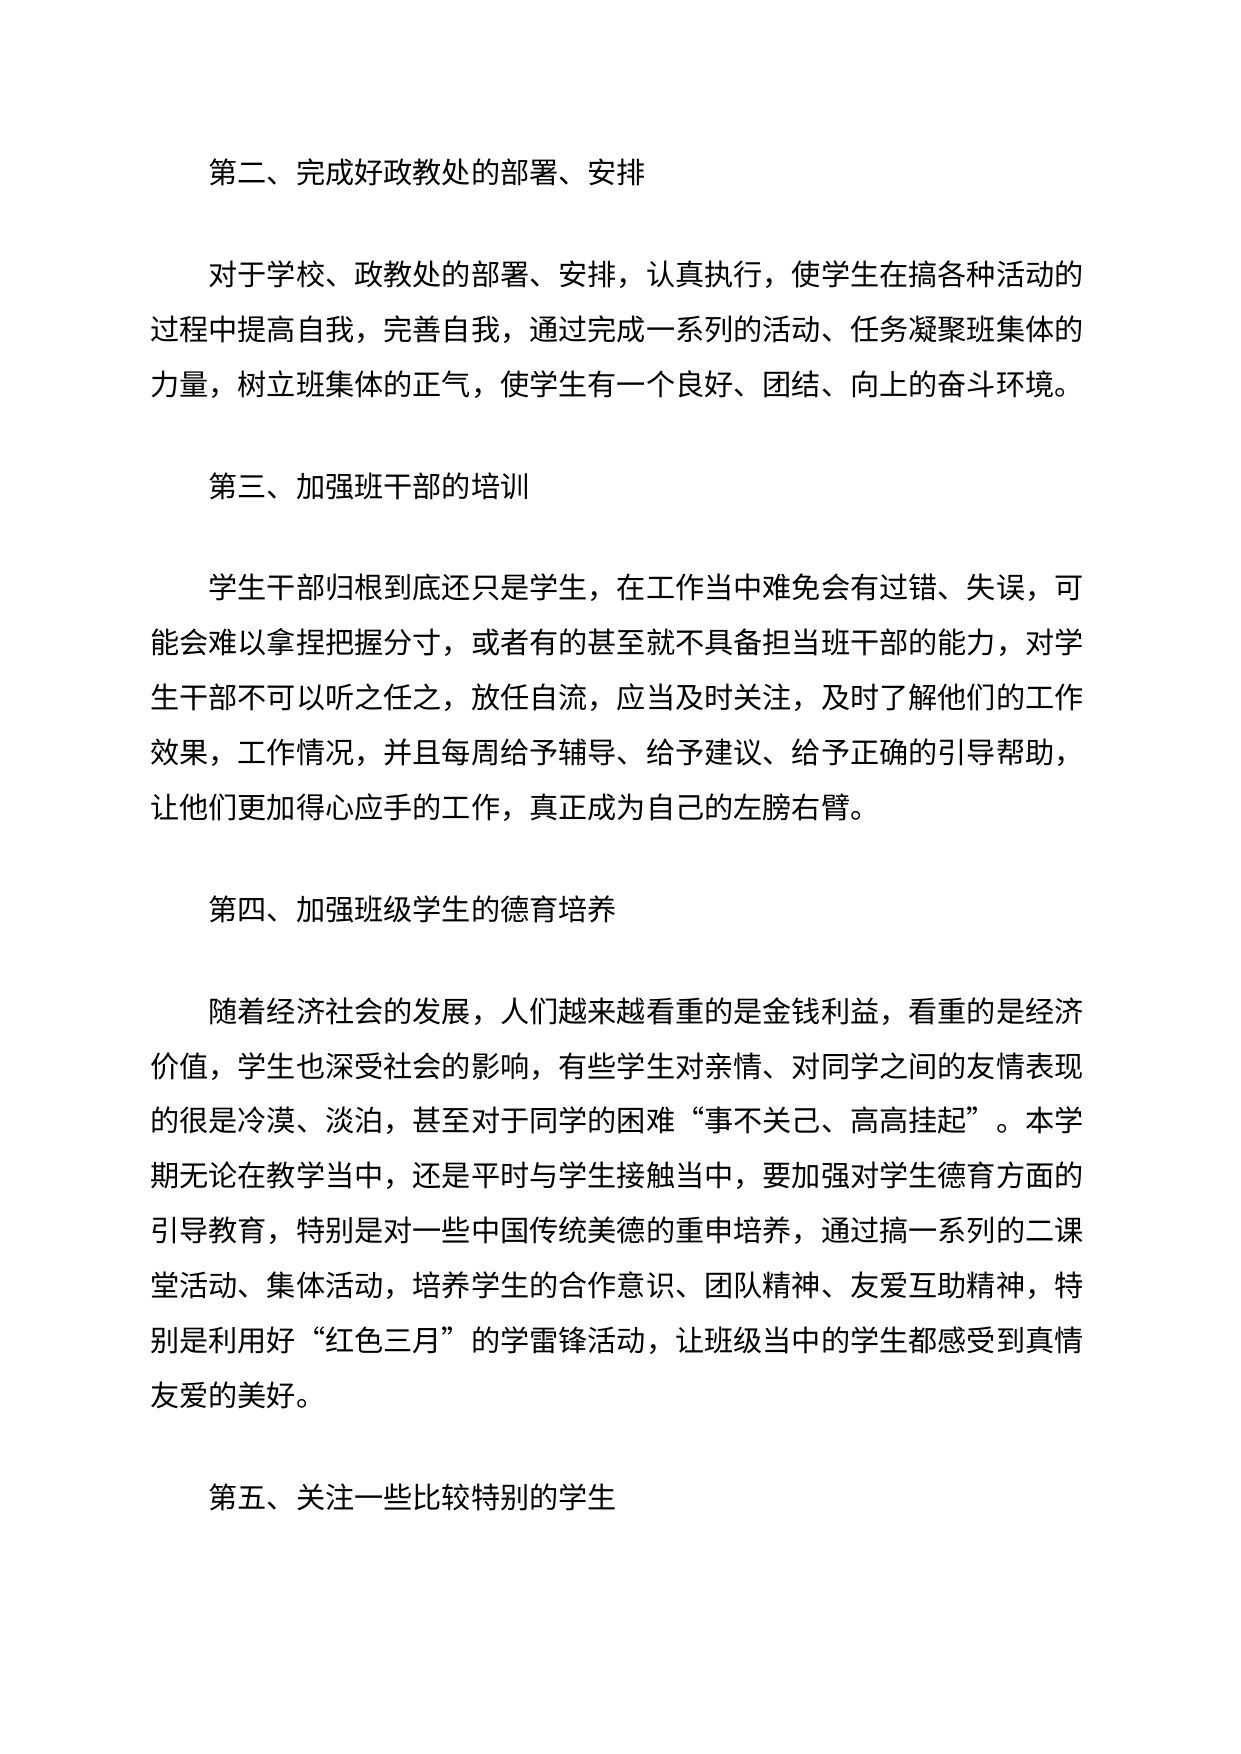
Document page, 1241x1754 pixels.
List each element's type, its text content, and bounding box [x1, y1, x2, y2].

text 对于学校、政教处的部署、安排，认真执行，使学生在搞各种活动的过程中提高自我，完善自我，通过完成一系列的活动、任务凝聚班集体的力量，树立班集体的正气，使学生有一个良好、团结、向上的奋斗环境。 [150, 252, 1090, 404]
text 第二、完成好政教处的部署、安排 [150, 150, 1090, 192]
text 第三、加强班干部的培训 [150, 463, 1090, 506]
text 第五、关注一些比较特别的学生 [150, 1474, 1090, 1517]
text 学生干部归根到底还只是学生，在工作当中难免会有过错、失误，可能会难以拿捏把握分寸，或者有的甚至就不具备担当班干部的能力，对学生干部不可以听之任之，放任自流，应当及时关注，及时了解他们的工作效果，工作情况，并且每周给予辅导、给予建议、给予正确的引导帮助，让他们更加得心应手的工作，真正成为自己的左膀右臂。 [150, 565, 1090, 827]
text 第四、加强班级学生的德育培养 [150, 886, 1090, 929]
text 随着经济社会的发展，人们越来越看重的是金钱利益，看重的是经济价值，学生也深受社会的影响，有些学生对亲情、对同学之间的友情表现的很是冷漠、淡泊，甚至对于同学的困难“事不关己、高高挂起”。本学期无论在教学当中，还是平时与学生接触当中，要加强对学生德育方面的引导教育，特别是对一些中国传统美德的重申培养，通过搞一系列的二课堂活动、集体活动，培养学生的合作意识、团队精神、友爱互助精神，特别是利用好“红色三月”的学雷锋活动，让班级当中的学生都感受到真情友爱的美好。 [150, 988, 1090, 1415]
